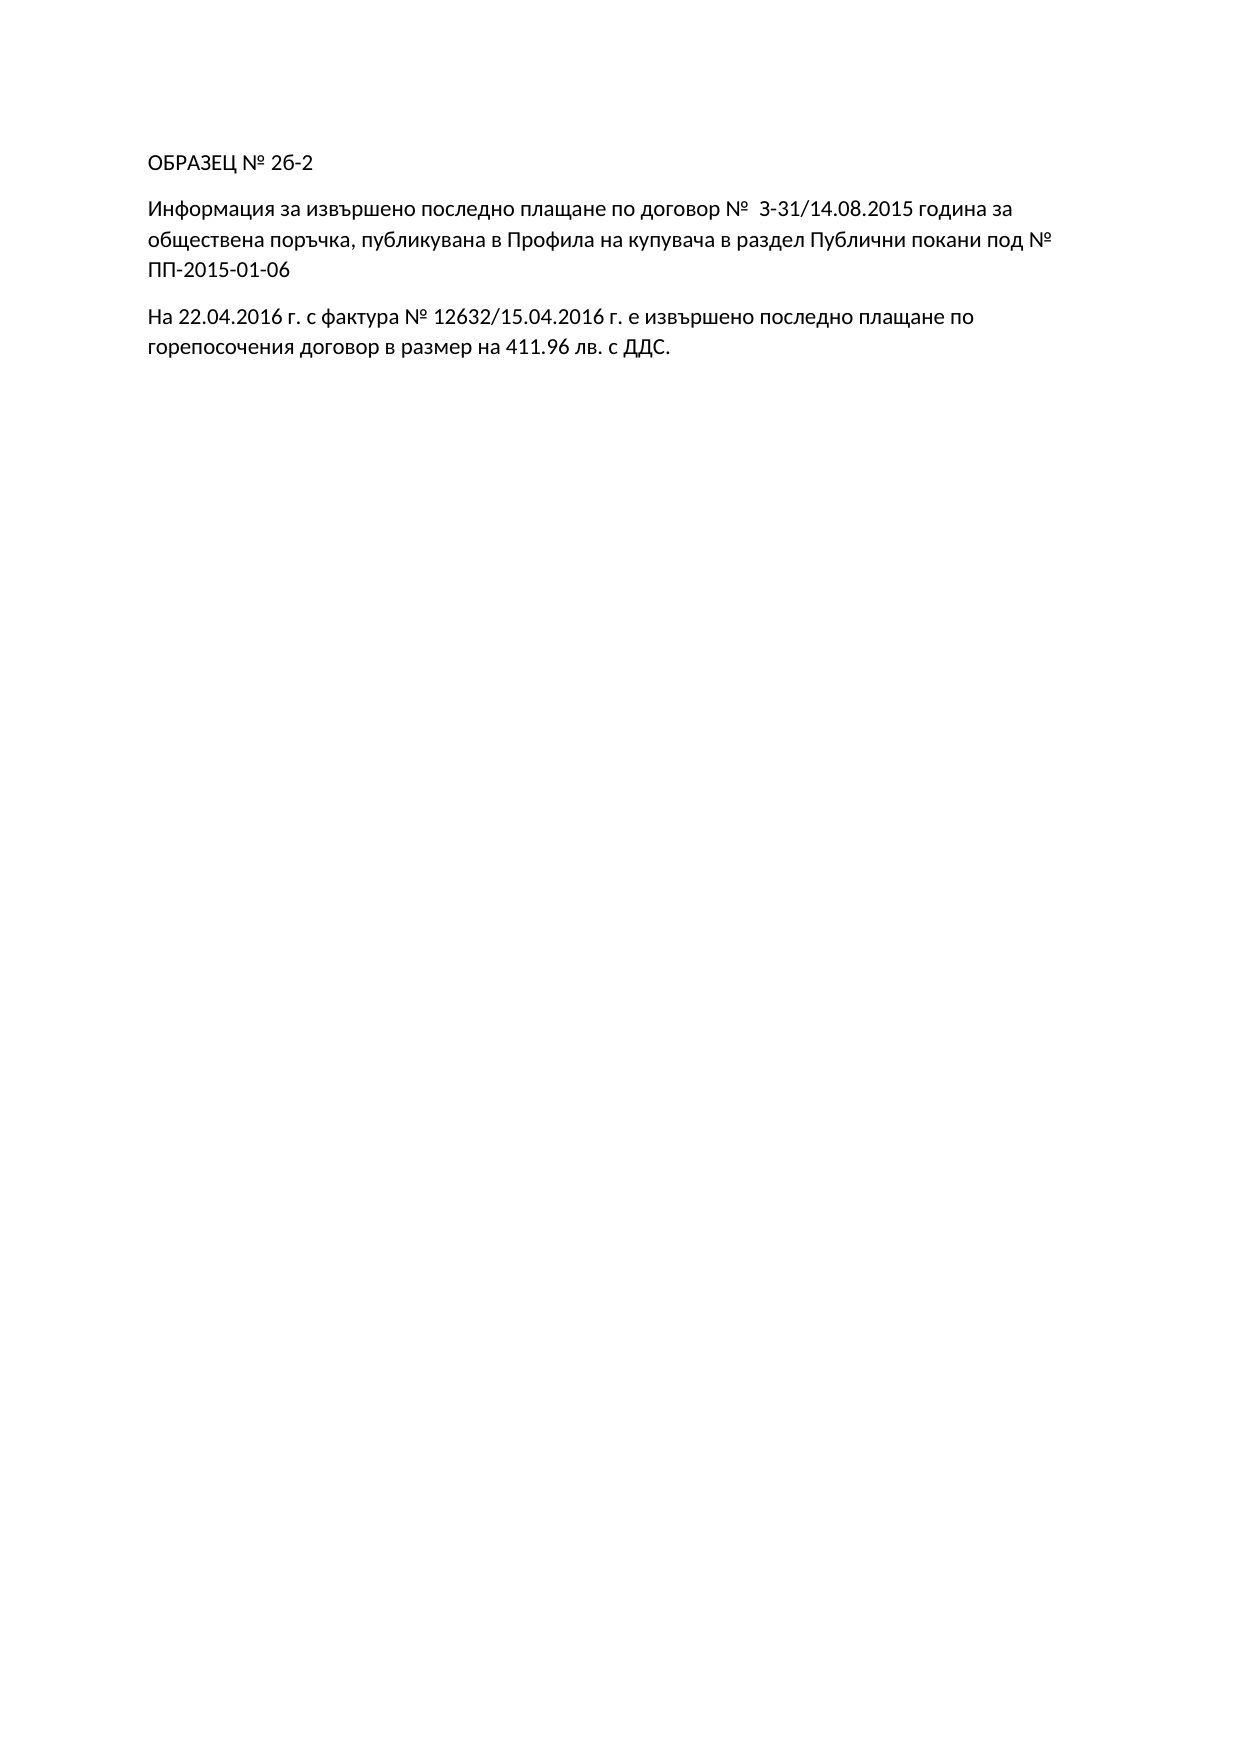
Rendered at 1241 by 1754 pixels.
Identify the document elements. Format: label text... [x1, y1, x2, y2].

text Информация за извършено последно плащане по договор № З-31/14.08.2015 година за обществена поръчка, публикувана в Профила на купувача в раздел Публични покани под № ПП-2015-01-06 [148, 194, 1093, 283]
text На 22.04.2016 г. с фактура № 12632/15.04.2016 г. е извършено последно плащане по горепосочения договор в размер на 411.96 лв. с ДДС. [148, 302, 1093, 360]
text ОБРАЗЕЦ № 2б-2 [148, 148, 1093, 176]
